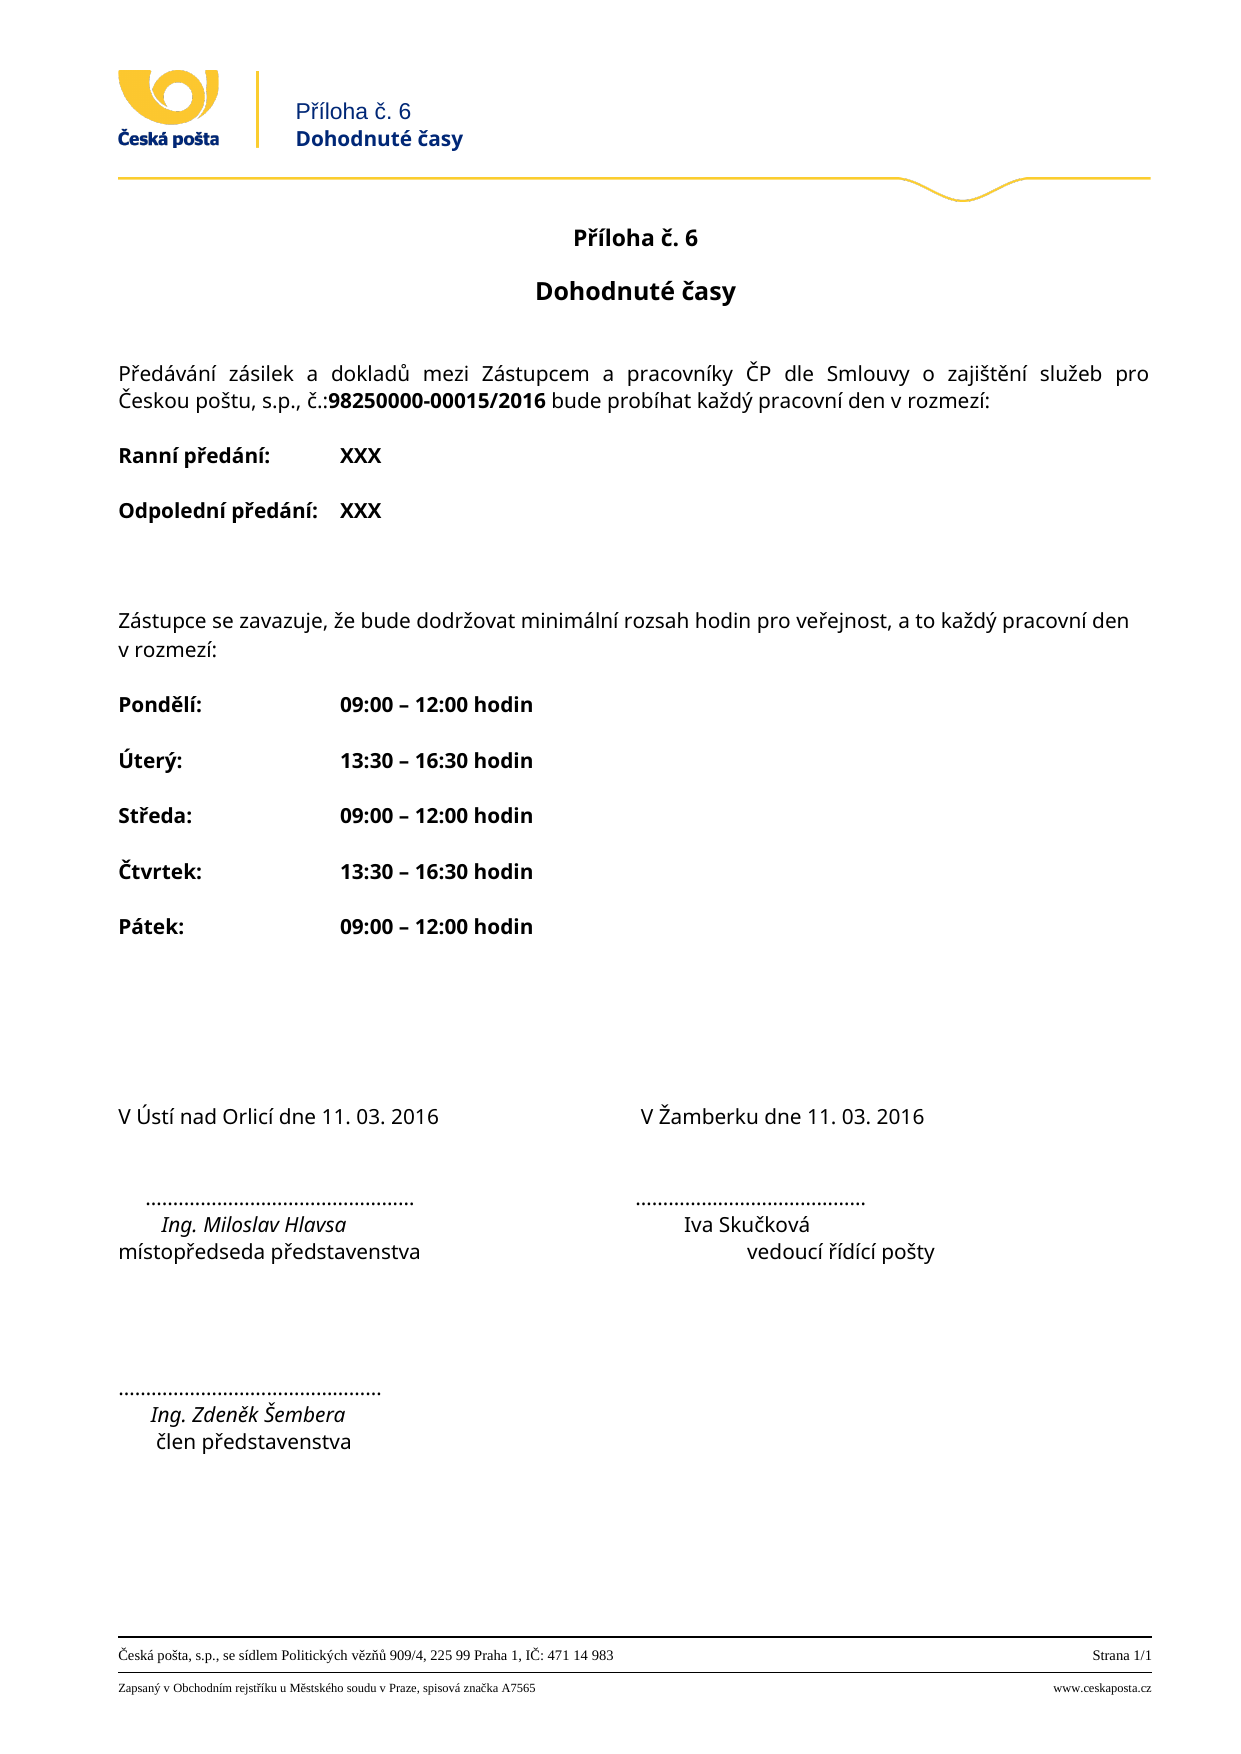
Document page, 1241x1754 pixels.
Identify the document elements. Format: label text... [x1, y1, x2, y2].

text Ing. Miloslav Hlavsa Iva Skučková [118, 1211, 1152, 1238]
text Úterý: 13:30 – 16:30 hodin [118, 746, 1152, 774]
text V Ústí nad Orlicí dne 11. 03. 2016 V Žamberku dne 11. 03. 2016 [118, 1103, 1152, 1130]
picture [118, 70, 219, 148]
text Pátek: 09:00 – 12:00 hodin [118, 912, 1152, 941]
text Předávání zásilek a dokladů mezi Zástupcem a pracovníky ČP dle Smlouvy o zajištění služeb pro Českou poštu, s.p., č.:98250000-00015/2016 bude probíhat každý pracovní den v rozmezí: [118, 360, 1152, 414]
text Ranní předání: XXX [118, 441, 1152, 469]
text Ing. Zdeněk Šembera [118, 1401, 1152, 1428]
text Čtvrtek: 13:30 – 16:30 hodin [118, 857, 1152, 885]
text Středa: 09:00 – 12:00 hodin [118, 801, 1152, 830]
text Odpolední předání: XXX [118, 497, 1152, 525]
text člen představenstva [118, 1428, 1152, 1455]
text ………………………………………… [118, 1373, 1152, 1401]
text Příloha č. 6 [119, 224, 1152, 252]
text Dohodnuté časy [119, 279, 1152, 306]
text ….……………………………………… …………………………………… [118, 1184, 1152, 1211]
text Pondělí: 09:00 – 12:00 hodin [118, 690, 1152, 719]
text Zástupce se zavazuje, že bude dodržovat minimální rozsah hodin pro veřejnost, a to každý pracovní den v rozmezí: [118, 606, 1152, 663]
text místopředseda představenstva vedoucí řídící pošty [118, 1238, 1152, 1265]
picture [118, 177, 1151, 202]
